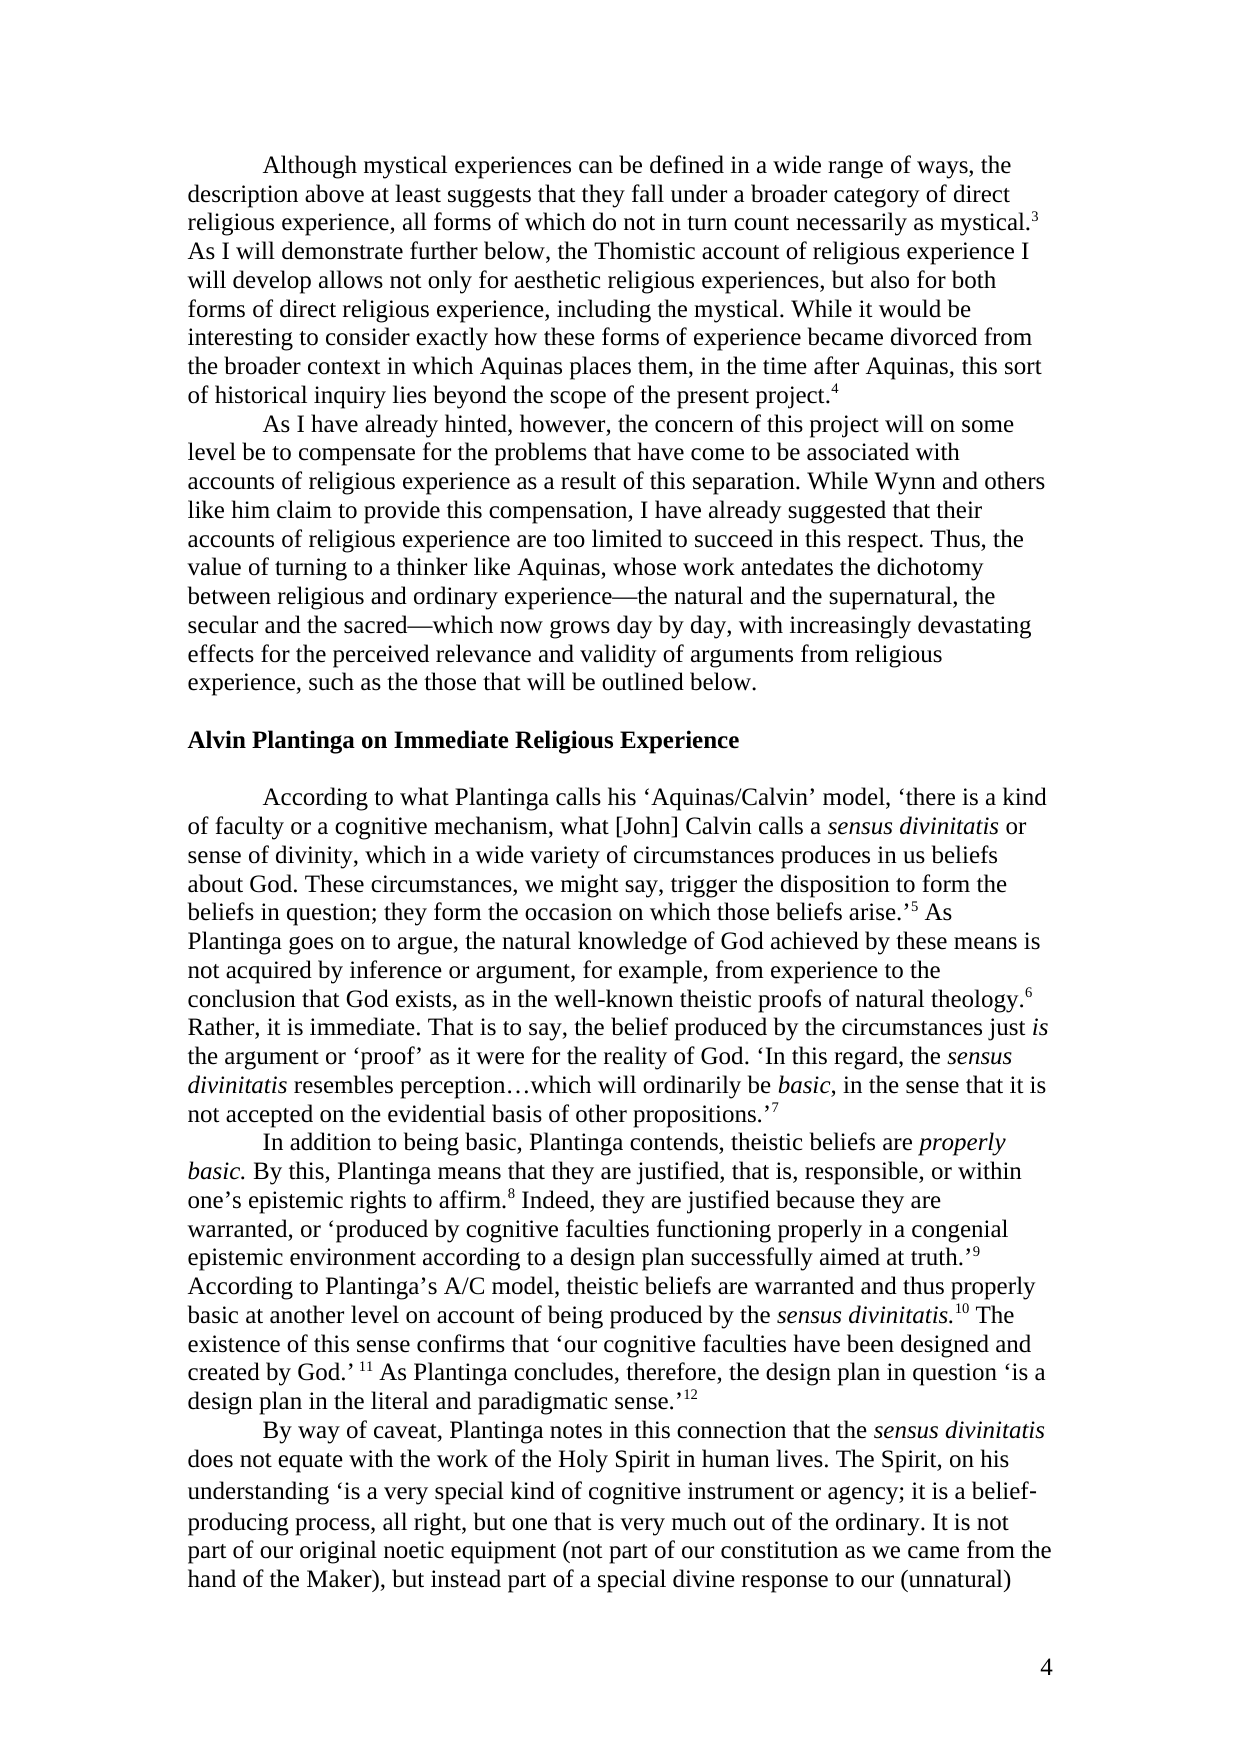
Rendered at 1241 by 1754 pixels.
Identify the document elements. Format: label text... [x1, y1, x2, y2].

text Although mystical experiences can be defined in a wide range of ways, the description above at least suggests that they fall under a broader category of direct religious experience, all forms of which do not in turn count necessarily as mystical. As I will demonstrate further below, the Thomistic account of religious experience I will develop allows not only for aesthetic religious experiences, but also for both forms of direct religious experience, including the mystical. While it would be interesting to consider exactly how these forms of experience became divorced from the broader context in which Aquinas places them, in the time after Aquinas, this sort of historical inquiry lies beyond the scope of the present project. [187, 150, 1053, 409]
text In addition to being basic, Plantinga contends, theistic beliefs are properly basic. By this, Plantinga means that they are justified, that is, responsible, or within one’s epistemic rights to affirm. Indeed, they are justified because they are warranted, or ‘produced by cognitive faculties functioning properly in a congenial epistemic environment according to a design plan successfully aimed at truth.’ According to Plantinga’s A/C model, theistic beliefs are warranted and thus properly basic at another level on account of being produced by the sensus divinitatis. The existence of this sense confirms that ‘our cognitive faculties have been designed and created by God.’ As Plantinga concludes, therefore, the design plan in question ‘is a design plan in the literal and paradigmatic sense.’ [187, 1127, 1053, 1415]
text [187, 1415, 1053, 1593]
text Alvin Plantinga on Immediate Religious Experience [187, 725, 1053, 754]
text As I have already hinted, however, the concern of this project will on some level be to compensate for the problems that have come to be associated with accounts of religious experience as a result of this separation. While Wynn and others like him claim to provide this compensation, I have already suggested that their accounts of religious experience are too limited to succeed in this respect. Thus, the value of turning to a thinker like Aquinas, whose work antedates the dichotomy between religious and ordinary experience—the natural and the supernatural, the secular and the sacred—which now grows day by day, with increasingly devastating effects for the perceived relevance and validity of arguments from religious experience, such as the those that will be outlined below. [187, 409, 1053, 696]
text According to what Plantinga calls his ‘Aquinas/Calvin’ model, ‘there is a kind of faculty or a cognitive mechanism, what [John] Calvin calls a sensus divinitatis or sense of divinity, which in a wide variety of circumstances produces in us beliefs about God. These circumstances, we might say, trigger the disposition to form the beliefs in question; they form the occasion on which those beliefs arise.’ As Plantinga goes on to argue, the natural knowledge of God achieved by these means is not acquired by inference or argument, for example, from experience to the conclusion that God exists, as in the well-known theistic proofs of natural theology. Rather, it is immediate. That is to say, the belief produced by the circumstances just is the argument or ‘proof’ as it were for the reality of God. ‘In this regard, the sensus divinitatis resembles perception…which will ordinarily be basic, in the sense that it is not accepted on the evidential basis of other propositions.’ [187, 782, 1053, 1127]
